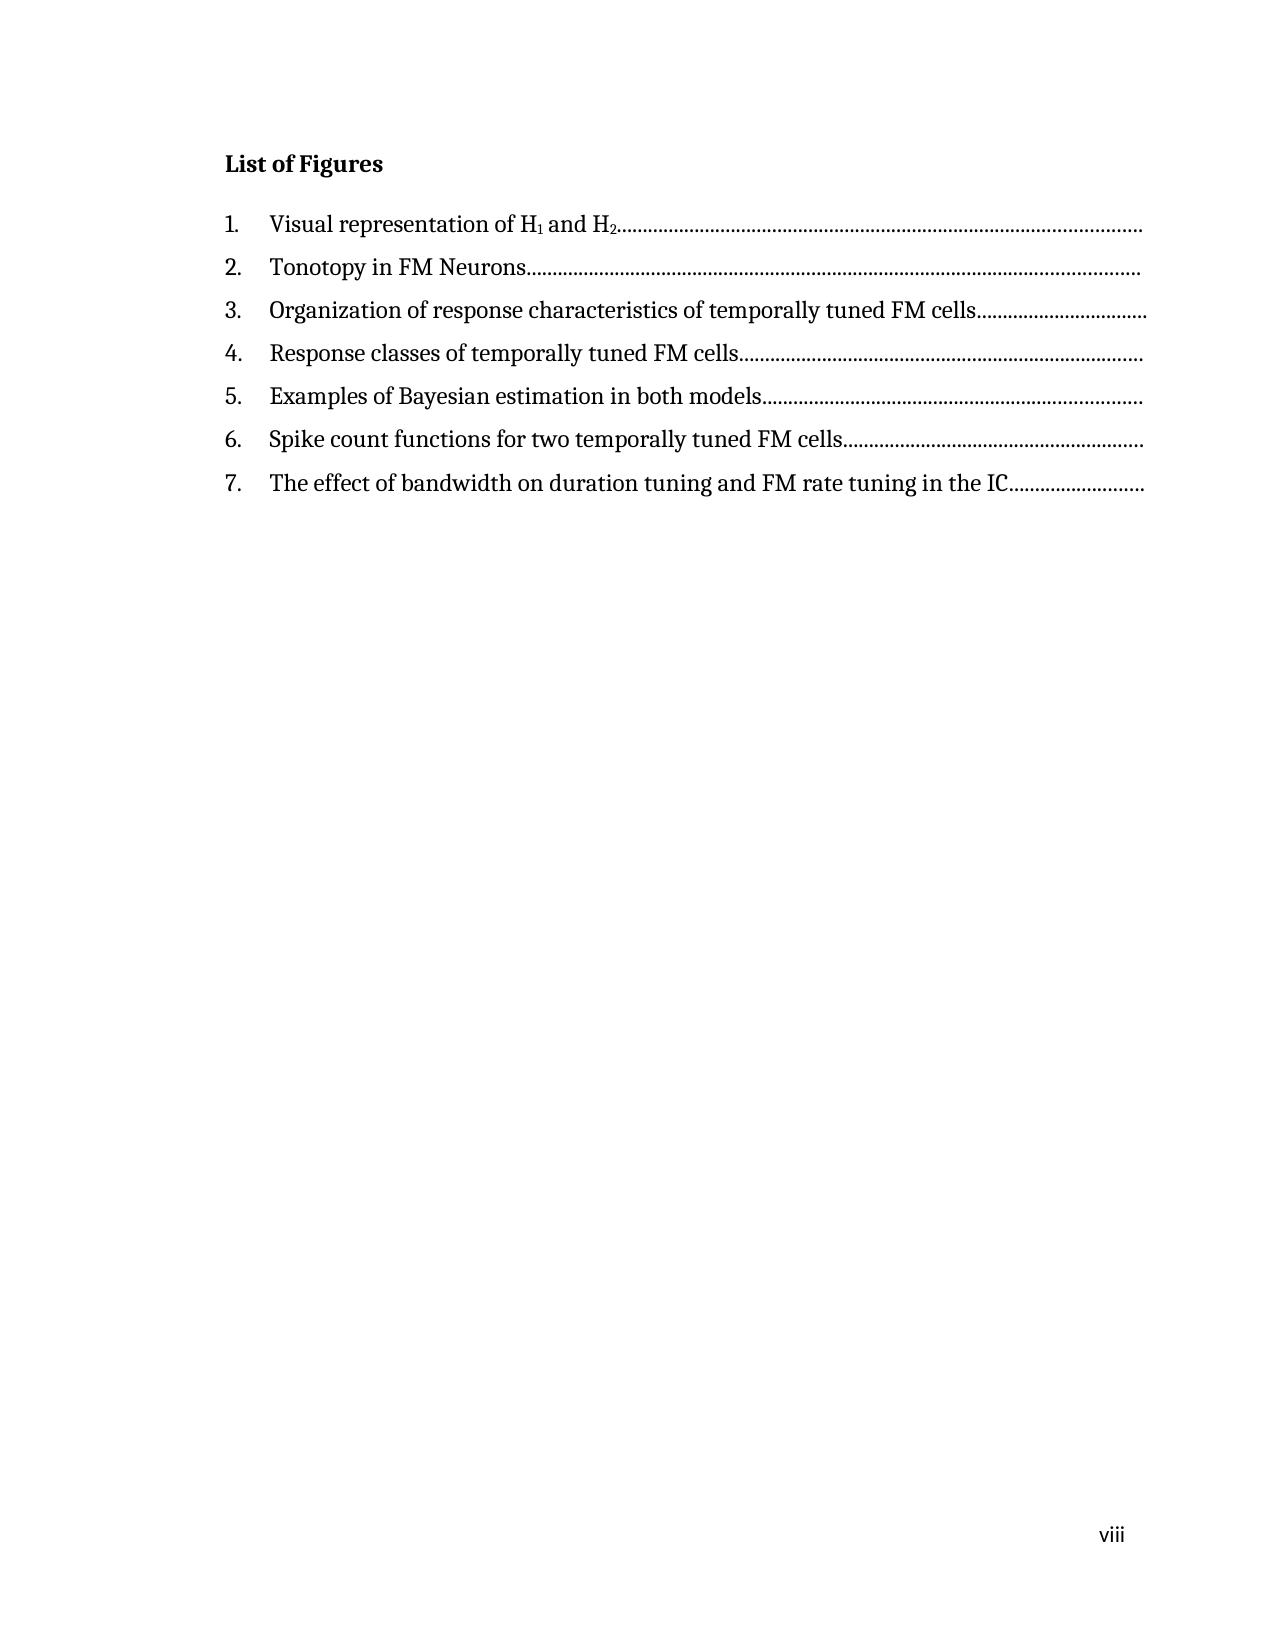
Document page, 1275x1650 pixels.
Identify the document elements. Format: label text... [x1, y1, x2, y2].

list Tonotopy in FM Neurons 40 [225, 253, 1125, 282]
list Organization of response characteristics of temporally tuned FM cells 41 [225, 296, 1125, 325]
text List of Figures [225, 150, 1125, 179]
list Spike count functions for two temporally tuned FM cells 46 [225, 425, 1125, 454]
list Response classes of temporally tuned FM cells 43 [225, 339, 1125, 368]
list Visual representation of H1 and H2 38 [225, 210, 1125, 238]
list The effect of bandwidth on duration tuning and FM rate tuning in the IC 48 [225, 468, 1125, 497]
list Examples of Bayesian estimation in both models 44 [225, 382, 1125, 411]
